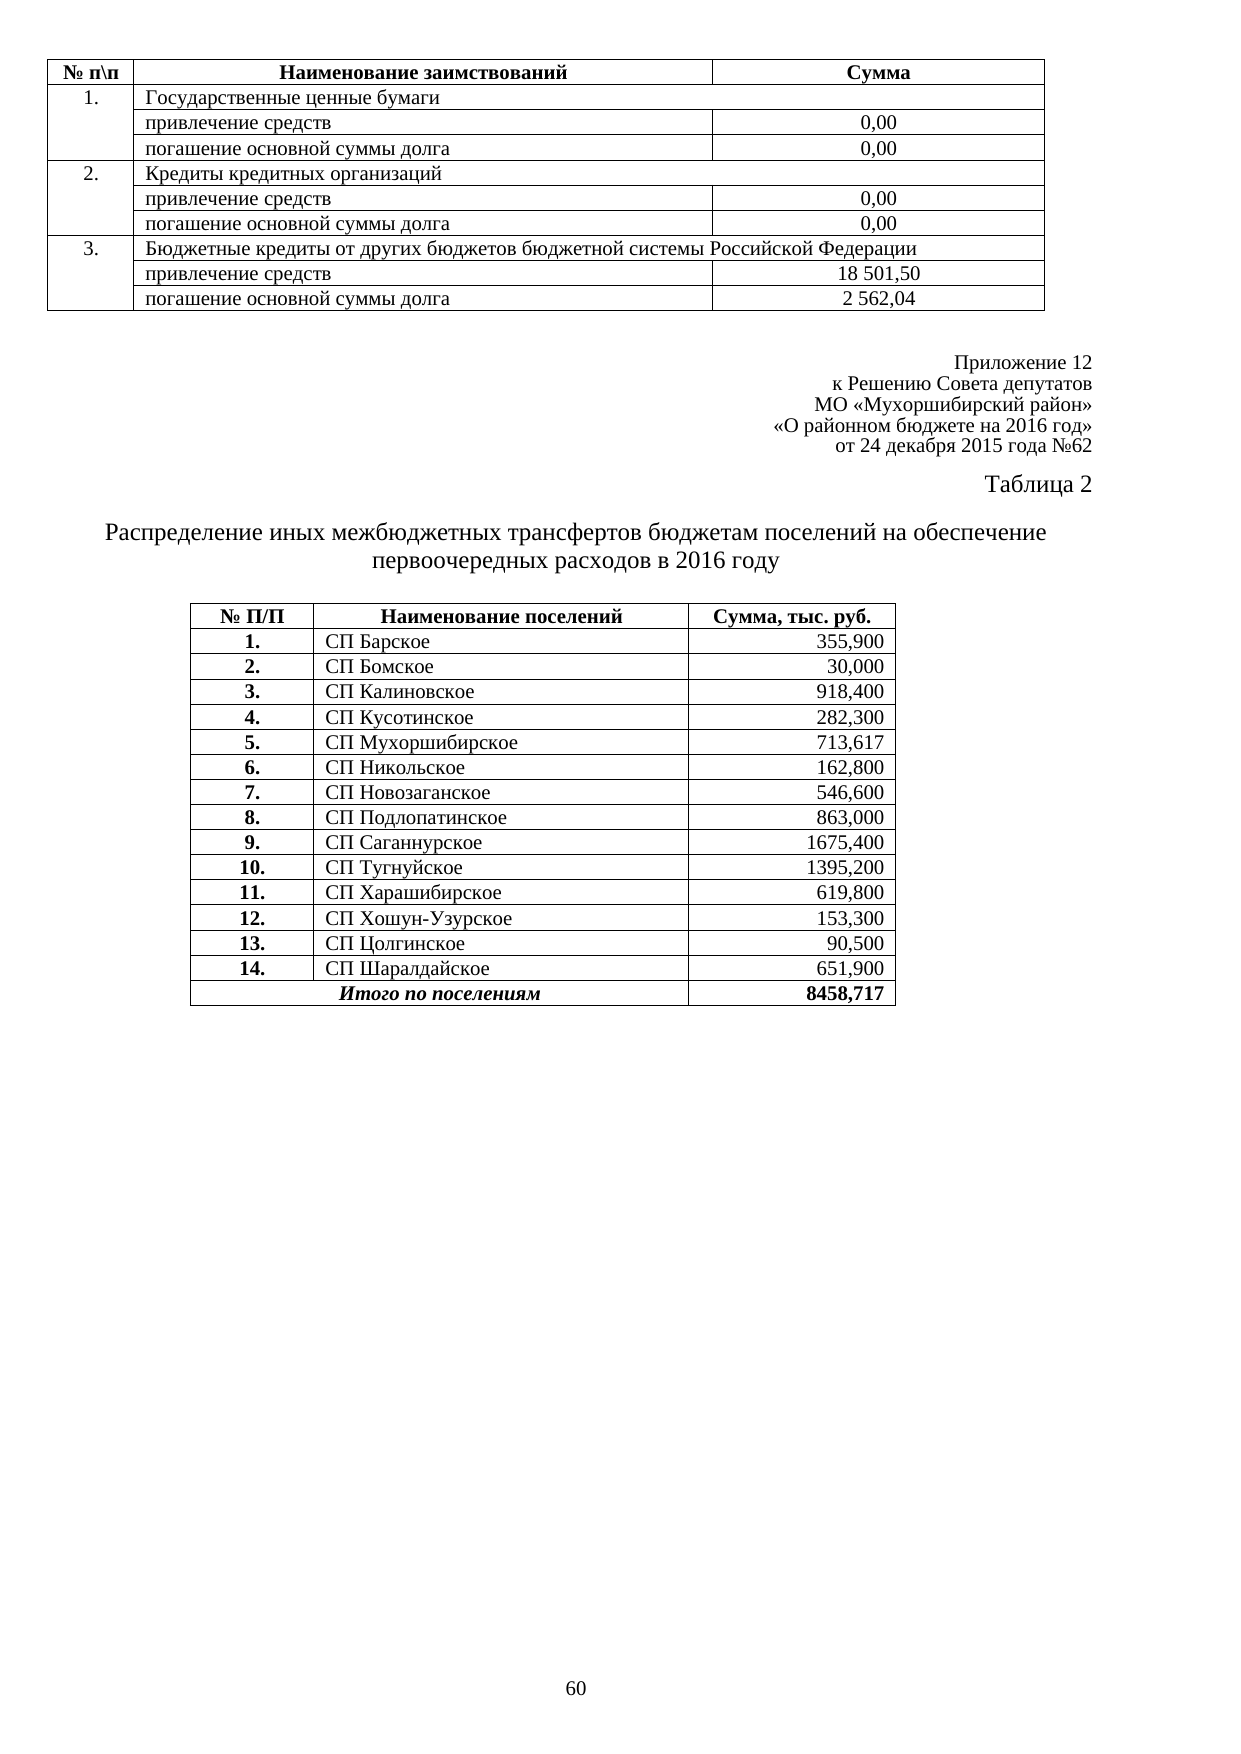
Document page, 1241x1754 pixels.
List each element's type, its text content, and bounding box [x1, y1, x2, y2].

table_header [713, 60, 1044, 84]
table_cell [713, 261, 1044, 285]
text МО «Мухоршибирский район» [59, 394, 1092, 415]
text Распределение иных межбюджетных трансфертов бюджетам поселений на обеспечение [59, 517, 1092, 546]
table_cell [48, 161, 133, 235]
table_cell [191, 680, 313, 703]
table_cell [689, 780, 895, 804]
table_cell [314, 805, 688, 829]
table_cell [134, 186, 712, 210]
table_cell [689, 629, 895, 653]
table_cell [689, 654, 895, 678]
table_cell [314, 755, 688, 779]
text Таблица 2 [59, 469, 1092, 498]
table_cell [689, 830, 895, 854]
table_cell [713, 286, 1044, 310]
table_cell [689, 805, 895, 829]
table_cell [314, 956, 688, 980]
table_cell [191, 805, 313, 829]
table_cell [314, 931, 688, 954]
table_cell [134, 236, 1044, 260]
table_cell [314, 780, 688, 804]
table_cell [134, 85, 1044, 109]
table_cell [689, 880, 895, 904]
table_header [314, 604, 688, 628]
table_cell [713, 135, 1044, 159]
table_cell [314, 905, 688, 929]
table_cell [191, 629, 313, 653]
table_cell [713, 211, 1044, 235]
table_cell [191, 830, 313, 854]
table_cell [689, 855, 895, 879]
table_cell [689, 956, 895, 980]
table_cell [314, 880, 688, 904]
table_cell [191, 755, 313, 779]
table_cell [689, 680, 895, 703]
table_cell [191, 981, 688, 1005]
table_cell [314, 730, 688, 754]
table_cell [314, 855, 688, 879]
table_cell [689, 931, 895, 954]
text первоочередных расходов в 2016 году [59, 546, 1092, 574]
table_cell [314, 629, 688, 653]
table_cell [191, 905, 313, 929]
text к Решению Совета депутатов [59, 374, 1092, 394]
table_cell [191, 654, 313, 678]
text от 24 декабря 2015 года №62 [59, 436, 1092, 457]
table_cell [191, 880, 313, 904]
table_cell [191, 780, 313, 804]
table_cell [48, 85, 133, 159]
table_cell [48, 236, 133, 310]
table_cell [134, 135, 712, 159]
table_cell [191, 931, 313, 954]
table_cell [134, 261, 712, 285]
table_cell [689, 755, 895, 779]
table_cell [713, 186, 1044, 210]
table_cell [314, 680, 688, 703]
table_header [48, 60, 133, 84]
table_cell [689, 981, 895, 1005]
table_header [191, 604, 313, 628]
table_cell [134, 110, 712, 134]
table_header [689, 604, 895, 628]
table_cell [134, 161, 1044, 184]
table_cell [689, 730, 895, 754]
text «О районном бюджете на 2016 год» [59, 415, 1092, 436]
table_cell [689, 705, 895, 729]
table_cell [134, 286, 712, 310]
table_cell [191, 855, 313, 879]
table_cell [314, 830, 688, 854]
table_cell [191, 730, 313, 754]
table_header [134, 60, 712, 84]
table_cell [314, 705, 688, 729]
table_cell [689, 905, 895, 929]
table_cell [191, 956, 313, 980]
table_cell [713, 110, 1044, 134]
text Приложение 12 [59, 353, 1092, 374]
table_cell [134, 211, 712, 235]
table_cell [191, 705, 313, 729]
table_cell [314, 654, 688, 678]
